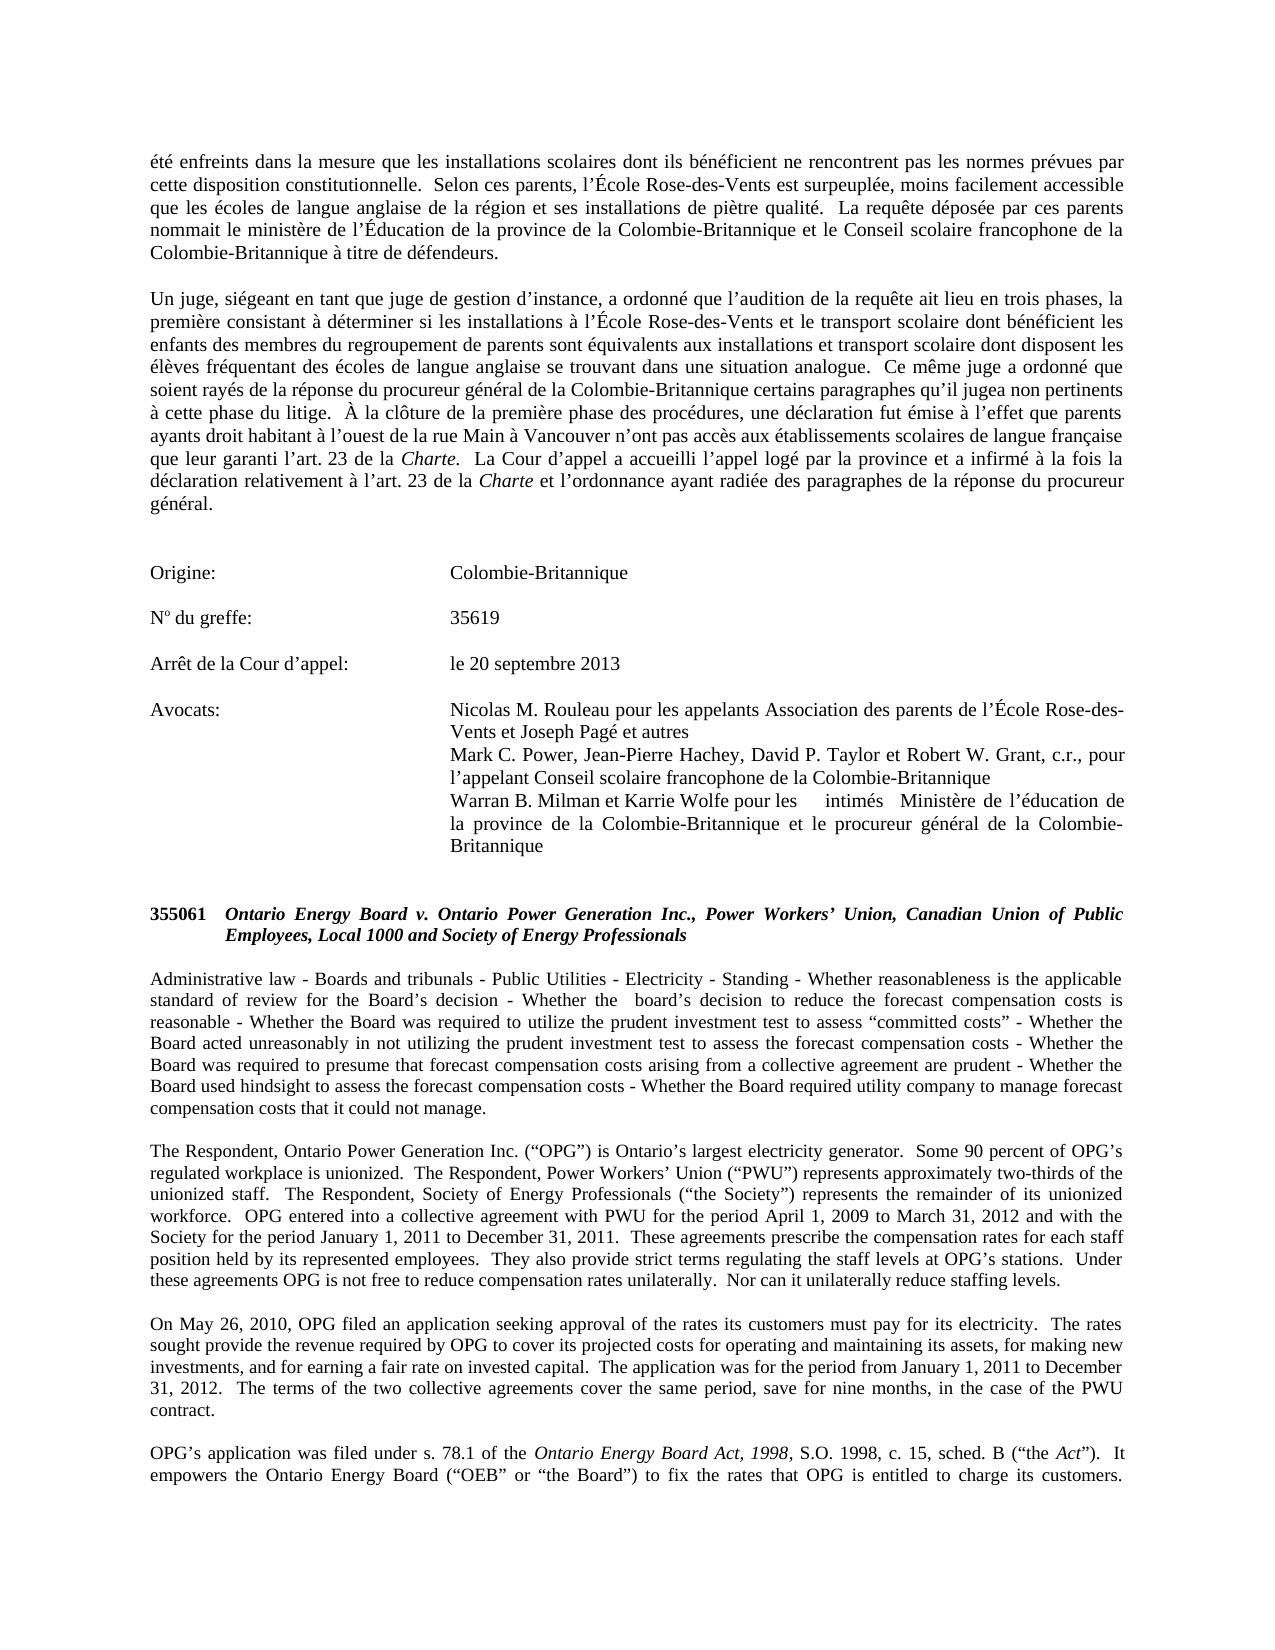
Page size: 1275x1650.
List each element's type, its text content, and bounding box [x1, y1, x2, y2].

text No du greffe: 35619 [150, 606, 1125, 629]
text The Respondent, Ontario Power Generation Inc. (“OPG”) is Ontario’s largest electricity generator. Some 90 percent of OPG’s regulated workplace is unionized. The Respondent, Power Workers’ Union (“PWU”) represents approximately two-thirds of the unionized staff. The Respondent, Society of Energy Professionals (“the Society”) represents the remainder of its unionized workforce. OPG entered into a collective agreement with PWU for the period April 1, 2009 to March 31, 2012 and with the Society for the period January 1, 2011 to December 31, 2011. These agreements prescribe the compensation rates for each staff position held by its represented employees. They also provide strict terms regulating the staff levels at OPG’s stations. Under these agreements OPG is not free to reduce compensation rates unilaterally. Nor can it unilaterally reduce staffing levels. [150, 1140, 1125, 1291]
text Mark C. Power, Jean-Pierre Hachey, David P. Taylor et Robert W. Grant, c.r., pour l’appelant Conseil scolaire francophone de la Colombie-Britannique [150, 743, 1125, 789]
text Origine: Colombie-Britannique [150, 561, 1125, 583]
text 35506 Ontario Energy Board v. Ontario Power Generation Inc., Power Workers’ Union, Canadian Union of Public Employees, Local 1000 and Society of Energy Professionals [150, 903, 1125, 946]
text Arrêt de la Cour d’appel: le 20 septembre 2013 [150, 652, 1125, 675]
text Administrative law - Boards and tribunals - Public Utilities - Electricity - Standing - Whether reasonableness is the applicable standard of review for the Board’s decision - Whether the board’s decision to reduce the forecast compensation costs is reasonable - Whether the Board was required to utilize the prudent investment test to assess “committed costs” - Whether the Board acted unreasonably in not utilizing the prudent investment test to assess the forecast compensation costs - Whether the Board was required to presume that forecast compensation costs arising from a collective agreement are prudent - Whether the Board used hindsight to assess the forecast compensation costs - Whether the Board required utility company to manage forecast compensation costs that it could not manage. [150, 967, 1125, 1118]
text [150, 1442, 1125, 1485]
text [150, 150, 1125, 264]
text On May 26, 2010, OPG filed an application seeking approval of the rates its customers must pay for its electricity. The rates sought provide the revenue required by OPG to cover its projected costs for operating and maintaining its assets, for making new investments, and for earning a fair rate on invested capital. The application was for the period from January 1, 2011 to December 31, 2012. The terms of the two collective agreements cover the same period, save for nine months, in the case of the PWU contract. [150, 1312, 1125, 1420]
text Un juge, siégeant en tant que juge de gestion d’instance, a ordonné que l’audition de la requête ait lieu en trois phases, la première consistant à déterminer si les installations à l’École Rose-des-Vents et le transport scolaire dont bénéficient les enfants des membres du regroupement de parents sont équivalents aux installations et transport scolaire dont disposent les élèves fréquentant des écoles de langue anglaise se trouvant dans une situation analogue. Ce même juge a ordonné que soient rayés de la réponse du procureur général de la Colombie-Britannique certains paragraphes qu’il jugea non pertinents à cette phase du litige. À la clôture de la première phase des procédures, une déclaration fut émise à l’effet que parents ayants droit habitant à l’ouest de la rue Main à Vancouver n’ont pas accès aux établissements scolaires de langue française que leur garanti l’art. 23 de la Charte. La Cour d’appel a accueilli l’appel logé par la province et a infirmé à la fois la déclaration relativement à l’art. 23 de la Charte et l’ordonnance ayant radiée des paragraphes de la réponse du procureur général. [150, 287, 1125, 515]
text Warran B. Milman et Karrie Wolfe pour les intimés Ministère de l’éducation de la province de la Colombie-Britannique et le procureur général de la Colombie-Britannique [150, 789, 1125, 857]
text Avocats: Nicolas M. Rouleau pour les appelants Association des parents de l’École Rose-des-Vents et Joseph Pagé et autres [150, 697, 1125, 743]
